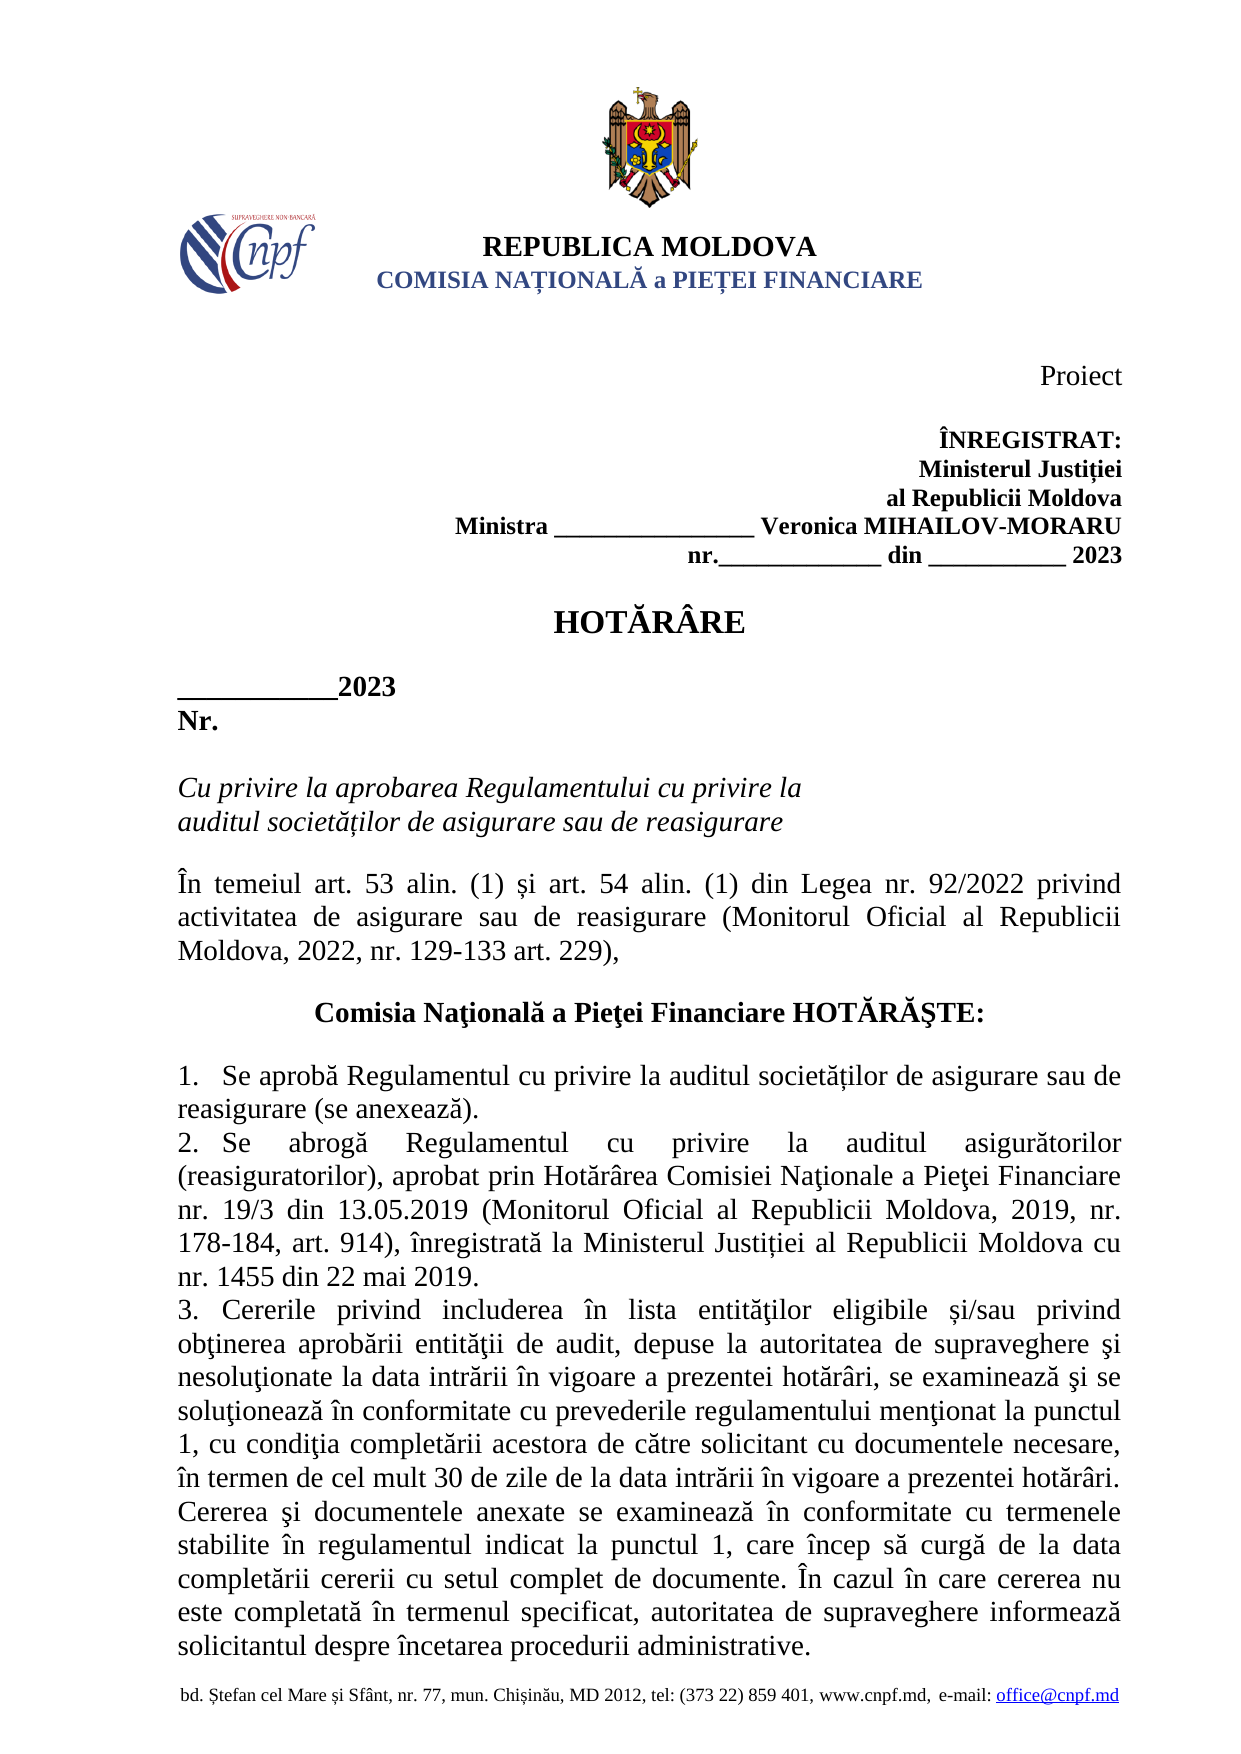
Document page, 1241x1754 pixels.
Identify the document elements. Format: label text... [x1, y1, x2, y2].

text auditul societăților de asigurare sau de reasigurare [177, 804, 1122, 837]
text ___________2023 Nr. [177, 669, 1122, 737]
text ÎNREGISTRAT: [797, 425, 1122, 454]
text Proiect [177, 358, 1122, 392]
picture [602, 87, 698, 208]
picture [177, 207, 320, 297]
list Cererile privind includerea în lista entităţilor eligibile și/sau privind obţinerea aprobării entităţii de audit, depuse la autoritatea de supraveghere şi nesoluţionate la data intrării în vigoare a prezentei hotărâri, se examinează şi se soluţionează în conformitate cu prevederile regulamentului menţionat la punctul 1, cu condiţia completării acestora de către solicitant cu documentele necesare, în termen de cel mult 30 de zile de la data intrării în vigoare a prezentei hotărâri. Cererea şi documentele anexate se examinează în conformitate cu termenele stabilite în regulamentul indicat la punctul 1, care încep să curgă de la data completării cererii cu setul complet de documente. În cazul în care cererea nu este completată în termenul specificat, autoritatea de supraveghere informează solicitantul despre încetarea procedurii administrative. [177, 1292, 1122, 1661]
list Se aprobă Regulamentul cu privire la auditul societăților de asigurare sau de reasigurare (se anexează). [177, 1058, 1122, 1125]
text În temeiul art. 53 alin. (1) și art. 54 alin. (1) din Legea nr. 92/2022 privind activitatea de asigurare sau de reasigurare (Monitorul Oficial al Republicii Moldova, 2022, nr. 129-133 art. 229), [177, 866, 1122, 967]
text nr._____________ din ___________ 2023 [679, 540, 1122, 569]
text Cu privire la aprobarea Regulamentului cu privire la [177, 770, 1122, 804]
text HOTĂRÂRE [177, 602, 1122, 641]
text Ministra ________________ Veronica MIHAILOV-MORARU [177, 511, 1122, 540]
text Comisia Naţională a Pieţei Financiare HOTĂRĂŞTE: [177, 995, 1122, 1029]
text al Republicii Moldova [797, 483, 1122, 511]
text Ministerul Justiției [797, 454, 1122, 483]
list Se abrogă Regulamentul cu privire la auditul asigurătorilor (reasiguratorilor), aprobat prin Hotărârea Comisiei Naţionale a Pieţei Financiare nr. 19/3 din 13.05.2019 (Monitorul Oficial al Republicii Moldova, 2019, nr. 178-184, art. 914), înregistrată la Ministerul Justiției al Republicii Moldova cu nr. 1455 din 22 mai 2019. [177, 1125, 1122, 1292]
